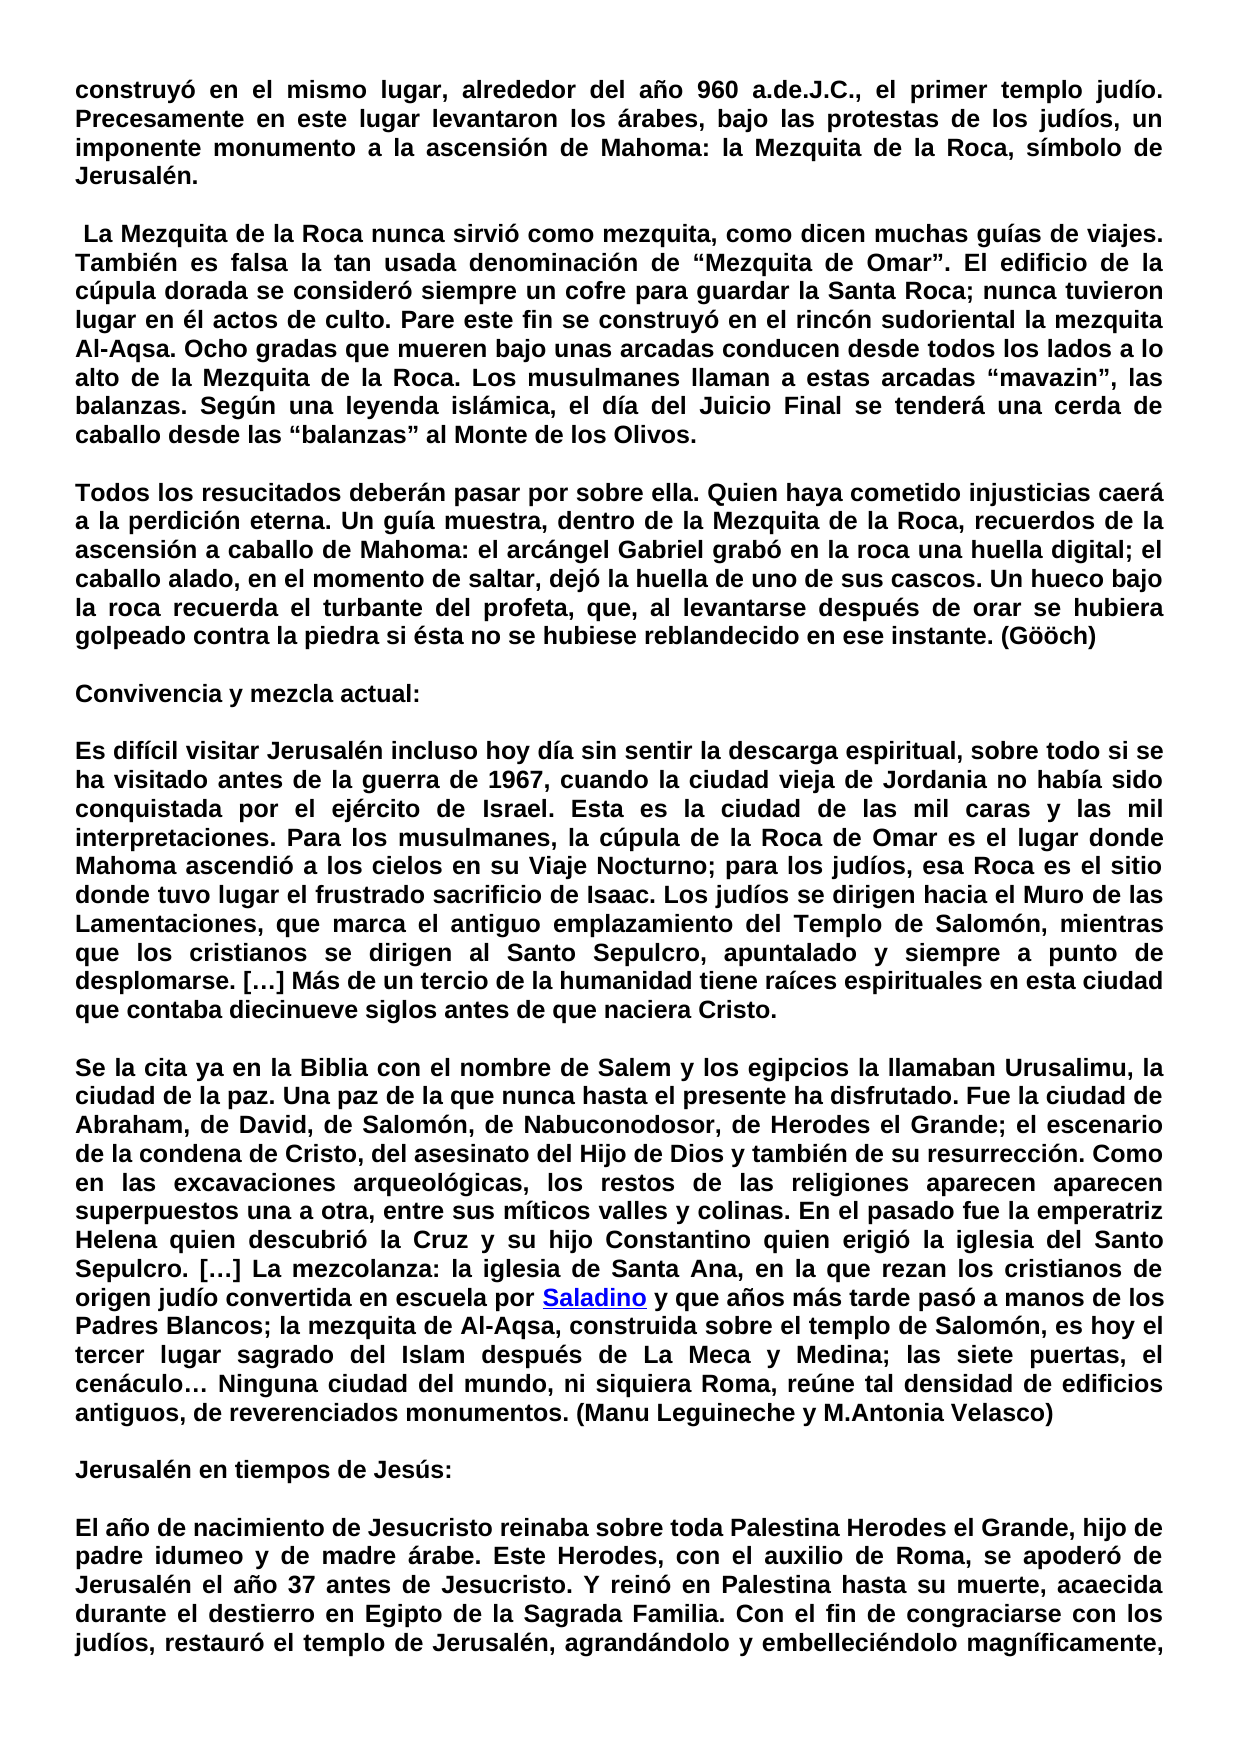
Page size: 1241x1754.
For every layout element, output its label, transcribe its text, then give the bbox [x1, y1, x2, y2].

text Todos los resucitados deberán pasar por sobre ella. Quien haya cometido injusticias caerá a la perdición eterna. Un guía muestra, dentro de la Mezquita de la Roca, recuerdos de la ascensión a caballo de Mahoma: el arcángel Gabriel grabó en la roca una huella digital; el caballo alado, en el momento de saltar, dejó la huella de uno de sus cascos. Un hueco bajo la roca recuerda el turbante del profeta, que, al levantarse después de orar se hubiera golpeado contra la piedra si ésta no se hubiese reblandecido en ese instante. (Gööch) [75, 477, 1165, 650]
text Convivencia y mezcla actual: [75, 679, 1165, 707]
text La Mezquita de la Roca nunca sirvió como mezquita, como dicen muchas guías de viajes. También es falsa la tan usada denominación de “Mezquita de Omar”. El edificio de la cúpula dorada se consideró siempre un cofre para guardar la Santa Roca; nunca tuvieron lugar en él actos de culto. Pare este fin se construyó en el rincón sudoriental la mezquita Al-Aqsa. Ocho gradas que mueren bajo unas arcadas conducen desde todos los lados a lo alto de la Mezquita de la Roca. Los musulmanes llaman a estas arcadas “mavazin”, las balanzas. Según una leyenda islámica, el día del Juicio Final se tenderá una cerda de caballo desde las “balanzas” al Monte de los Olivos. [75, 219, 1165, 449]
text Jerusalén en tiempos de Jesús: [75, 1455, 1165, 1484]
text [75, 1512, 1165, 1656]
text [75, 75, 1165, 190]
text Es difícil visitar Jerusalén incluso hoy día sin sentir la descarga espiritual, sobre todo si se ha visitado antes de la guerra de 1967, cuando la ciudad vieja de Jordania no había sido conquistada por el ejército de Israel. Esta es la ciudad de las mil caras y las mil interpretaciones. Para los musulmanes, la cúpula de la Roca de Omar es el lugar donde Mahoma ascendió a los cielos en su Viaje Nocturno; para los judíos, esa Roca es el sitio donde tuvo lugar el frustrado sacrificio de Isaac. Los judíos se dirigen hacia el Muro de las Lamentaciones, que marca el antiguo emplazamiento del Templo de Salomón, mientras que los cristianos se dirigen al Santo Sepulcro, apuntalado y siempre a punto de desplomarse. […] Más de un tercio de la humanidad tiene raíces espirituales en esta ciudad que contaba diecinueve siglos antes de que naciera Cristo. [75, 707, 1165, 1024]
text Se la cita ya en la Biblia con el nombre de Salem y los egipcios la llamaban Urusalimu, la ciudad de la paz. Una paz de la que nunca hasta el presente ha disfrutado. Fue la ciudad de Abraham, de David, de Salomón, de Nabuconodosor, de Herodes el Grande; el escenario de la condena de Cristo, del asesinato del Hijo de Dios y también de su resurrección. Como en las excavaciones arqueológicas, los restos de las religiones aparecen aparecen superpuestos una a otra, entre sus míticos valles y colinas. En el pasado fue la emperatriz Helena quien descubrió la Cruz y su hijo Constantino quien erigió la iglesia del Santo Sepulcro. […] La mezcolanza: la iglesia de Santa Ana, en la que rezan los cristianos de origen judío convertida en escuela por Saladino y que años más tarde pasó a manos de los Padres Blancos; la mezquita de Al-Aqsa, construida sobre el templo de Salomón, es hoy el tercer lugar sagrado del Islam después de La Meca y Medina; las siete puertas, el cenáculo… Ninguna ciudad del mundo, ni siquiera Roma, reúne tal densidad de edificios antiguos, de reverenciados monumentos. (Manu Leguineche y M.Antonia Velasco) [75, 1052, 1165, 1426]
